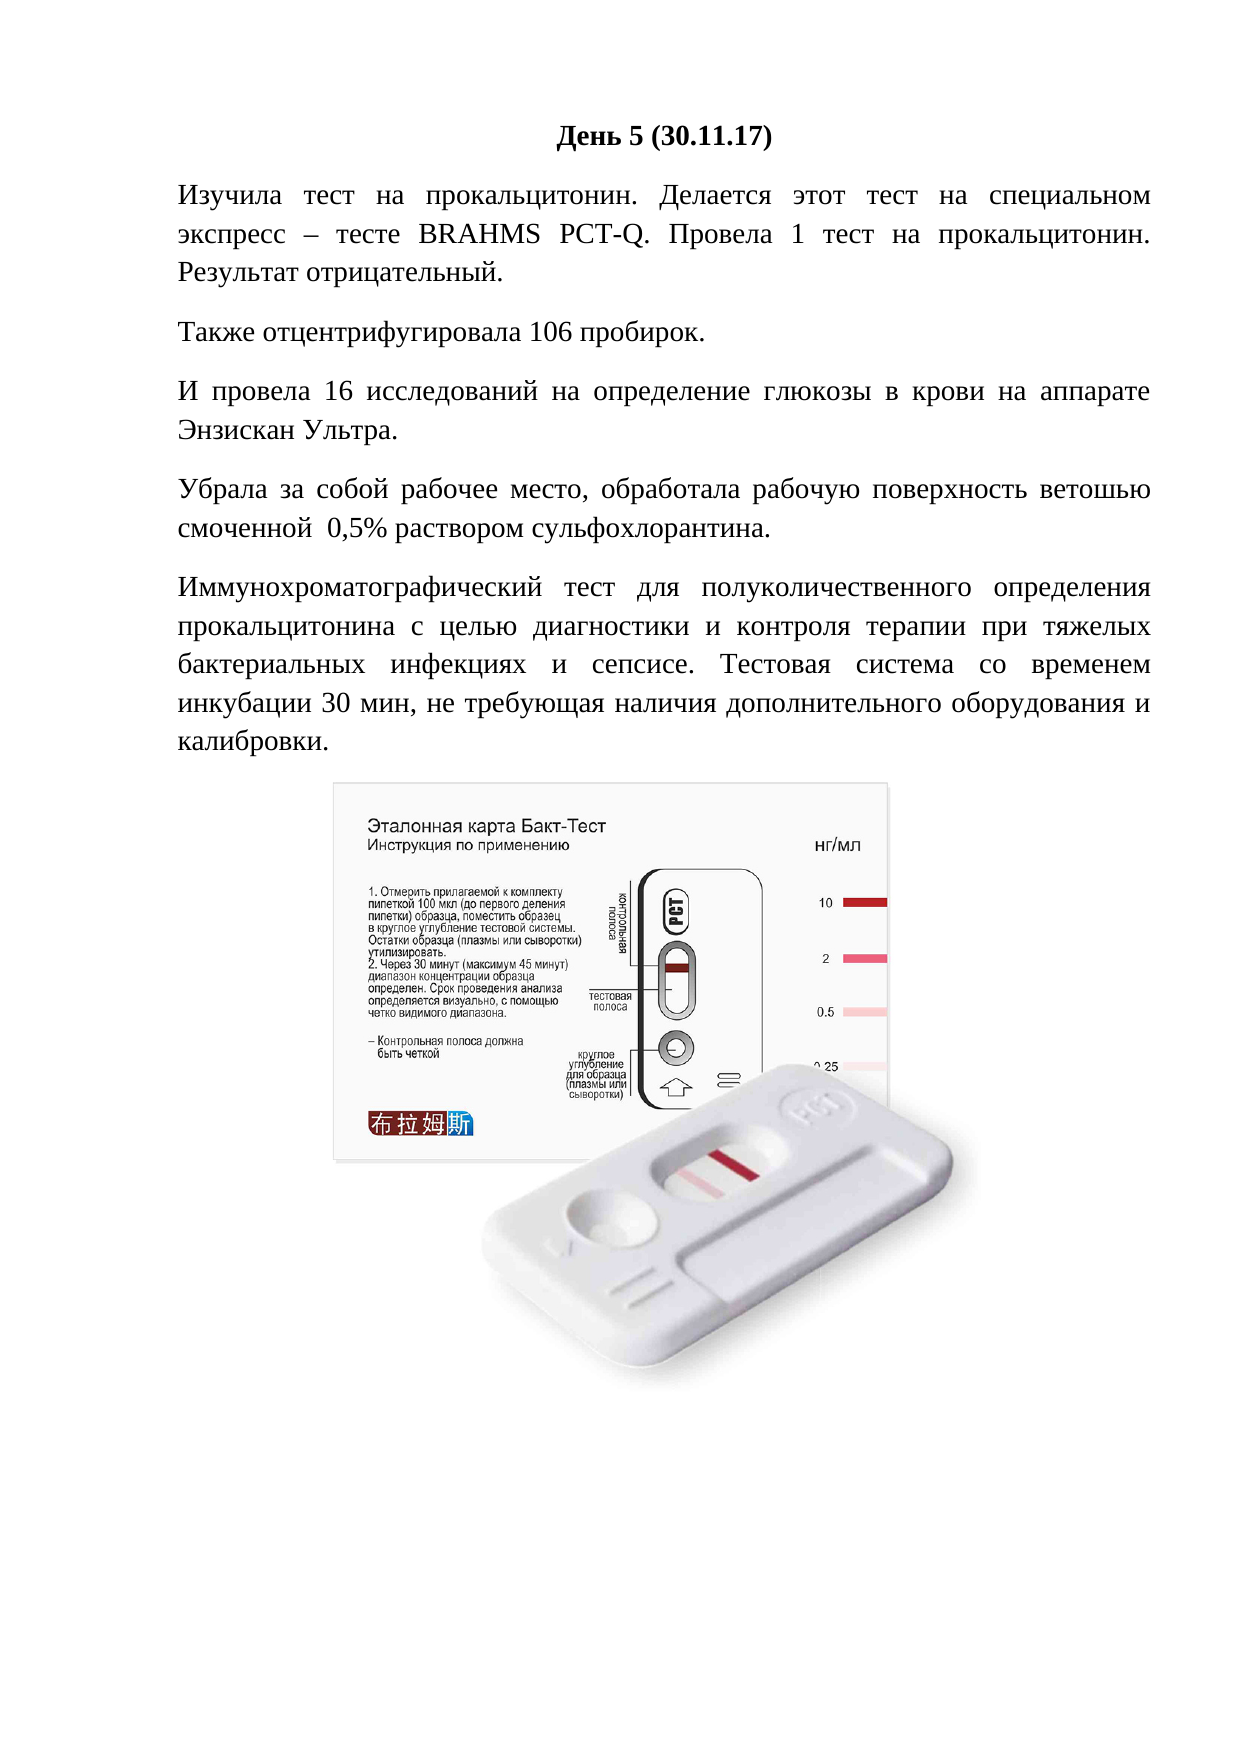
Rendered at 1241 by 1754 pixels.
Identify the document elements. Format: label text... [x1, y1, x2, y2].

picture [332, 782, 997, 1394]
text Убрала за собой рабочее место, обработала рабочую поверхность ветошью смоченной 0,5% раствором сульфохлорантина. [177, 471, 1152, 543]
text И провела 16 исследований на определение глюкозы в крови на аппарате Энзискан Ультра. [177, 373, 1152, 445]
text Иммунохроматографический тест для полуколичественного определения прокальцитонина с целью диагностики и контроля терапии при тяжелых бактериальных инфекциях и сепсисе. Тестовая система со временем инкубации 30 мин, не требующая наличия дополнительного оборудования и калибровки. [177, 569, 1152, 757]
text Изучила тест на прокальцитонин. Делается этот тест на специальном экспресс – тесте BRAHMS PCT-Q. Провела 1 тест на прокальцитонин. Результат отрицательный. [177, 177, 1152, 288]
text Также отцентрифугировала 106 пробирок. [177, 314, 1152, 347]
text День 5 (30.11.17) [177, 118, 1152, 152]
